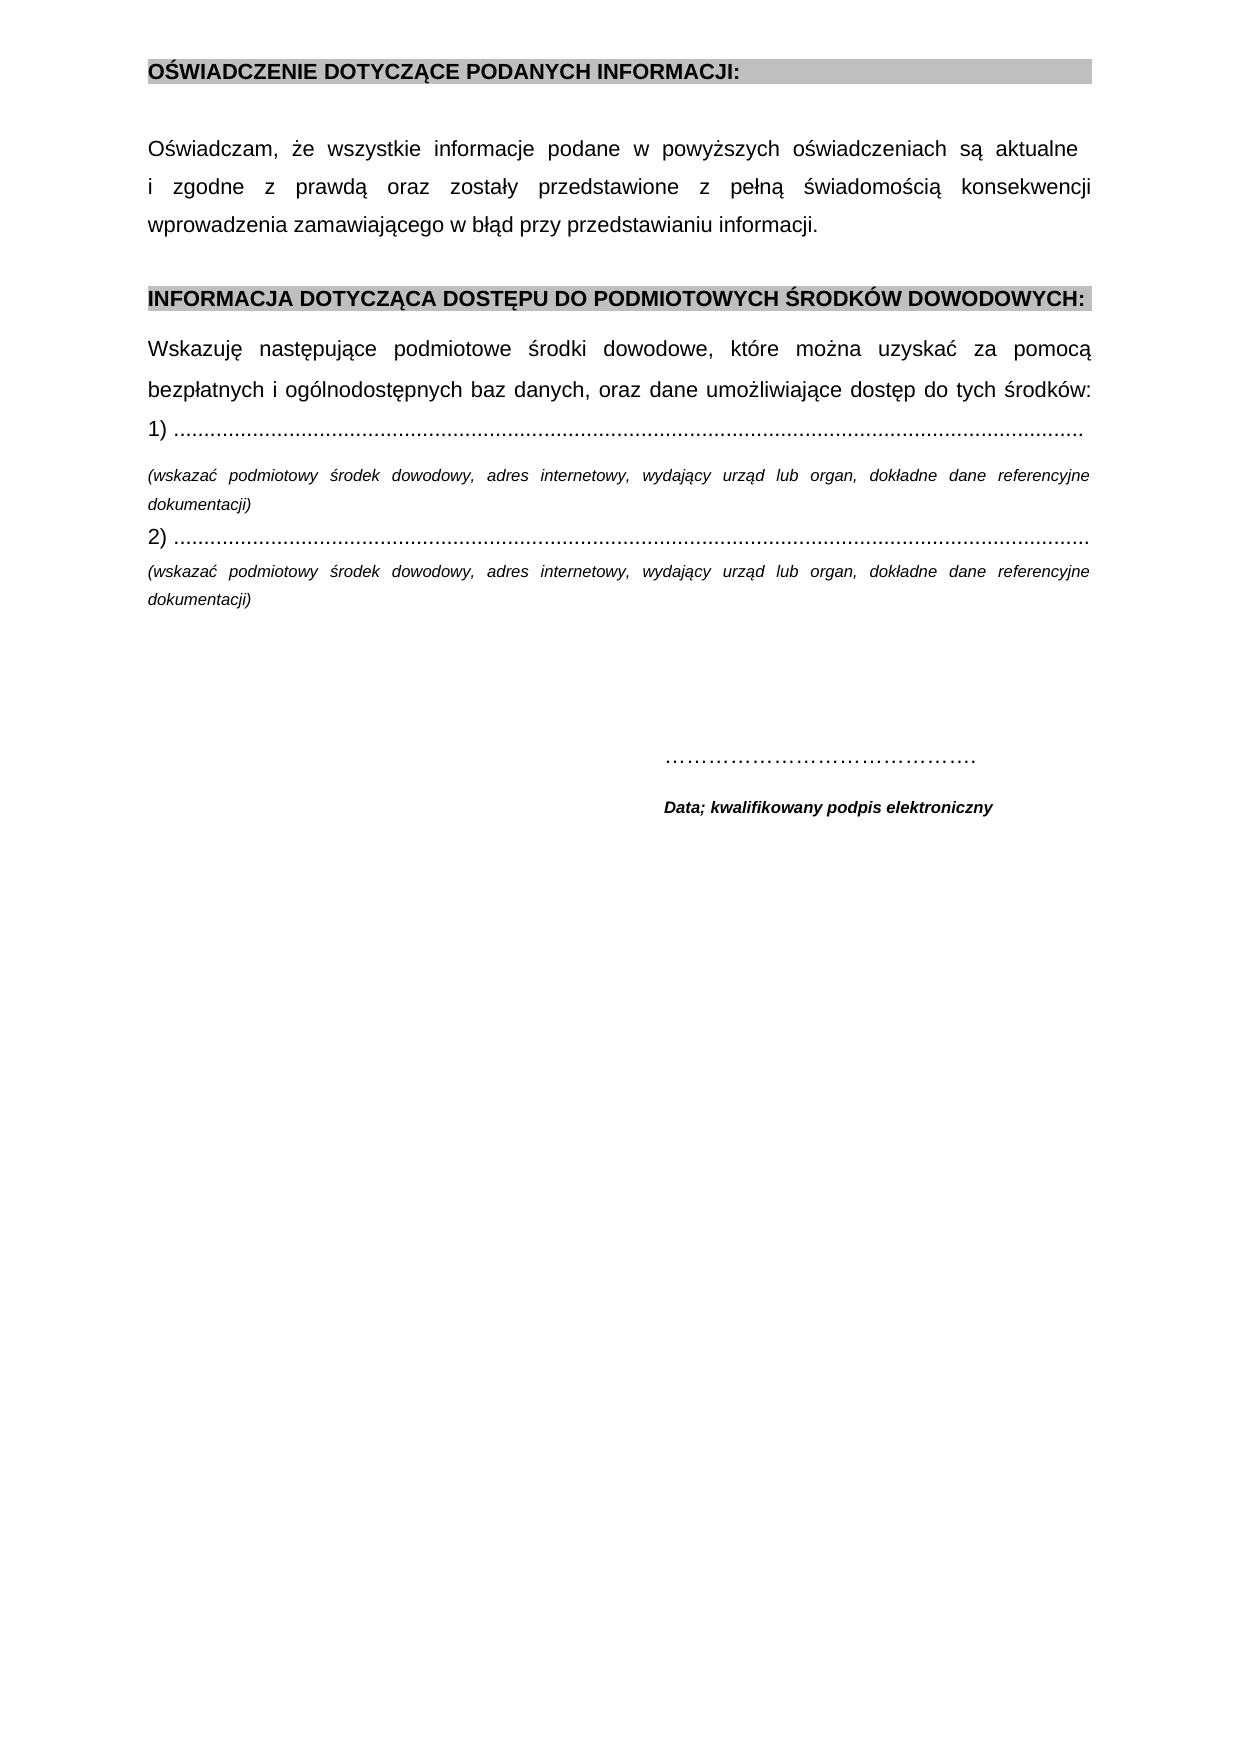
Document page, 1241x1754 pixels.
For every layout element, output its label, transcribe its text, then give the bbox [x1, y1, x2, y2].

text (wskazać podmiotowy środek dowodowy, adres internetowy, wydający urząd lub organ, dokładne dane referencyjne dokumentacji) [148, 466, 1092, 514]
text ……………………………………. [148, 743, 1092, 768]
text OŚWIADCZENIE DOTYCZĄCE PODANYCH INFORMACJI: [148, 59, 1092, 84]
text INFORMACJA DOTYCZĄCA DOSTĘPU DO PODMIOTOWYCH ŚRODKÓW DOWODOWYCH: [148, 286, 1092, 311]
text Wskazuję następujące podmiotowe środki dowodowe, które można uzyskać za pomocą bezpłatnych i ogólnodostępnych baz danych, oraz dane umożliwiające dostęp do tych środków: 1) ...................................................................................................................................................... [148, 336, 1092, 441]
text Oświadczam, że wszystkie informacje podane w powyższych oświadczeniach są aktualne i zgodne z prawdą oraz zostały przedstawione z pełną świadomością konsekwencji wprowadzenia zamawiającego w błąd przy przedstawianiu informacji. [148, 136, 1092, 237]
text Data; kwalifikowany podpis elektroniczny [148, 797, 1092, 817]
text (wskazać podmiotowy środek dowodowy, adres internetowy, wydający urząd lub organ, dokładne dane referencyjne dokumentacji) [148, 561, 1092, 609]
text 2) ....................................................................................................................................................... [148, 524, 1092, 549]
